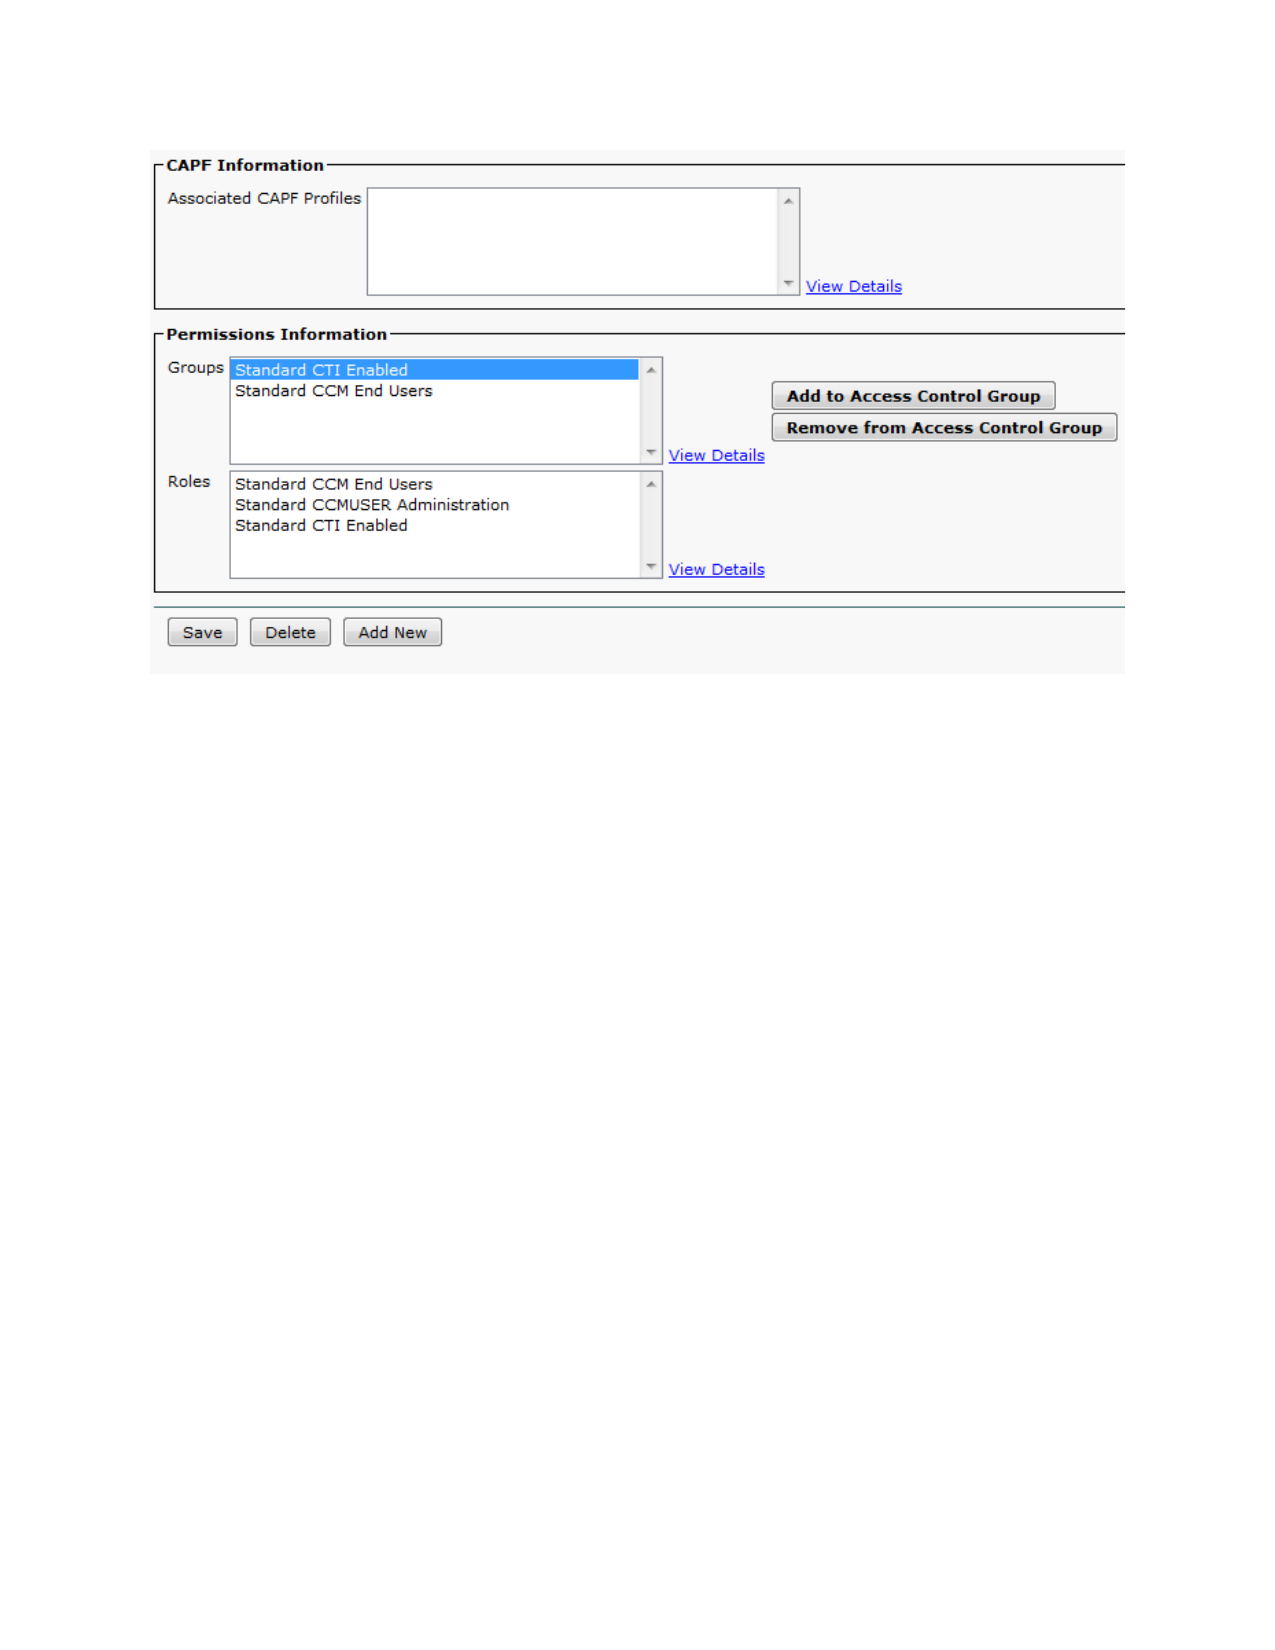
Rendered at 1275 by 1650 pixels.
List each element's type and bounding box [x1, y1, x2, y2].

picture [150, 150, 1125, 674]
